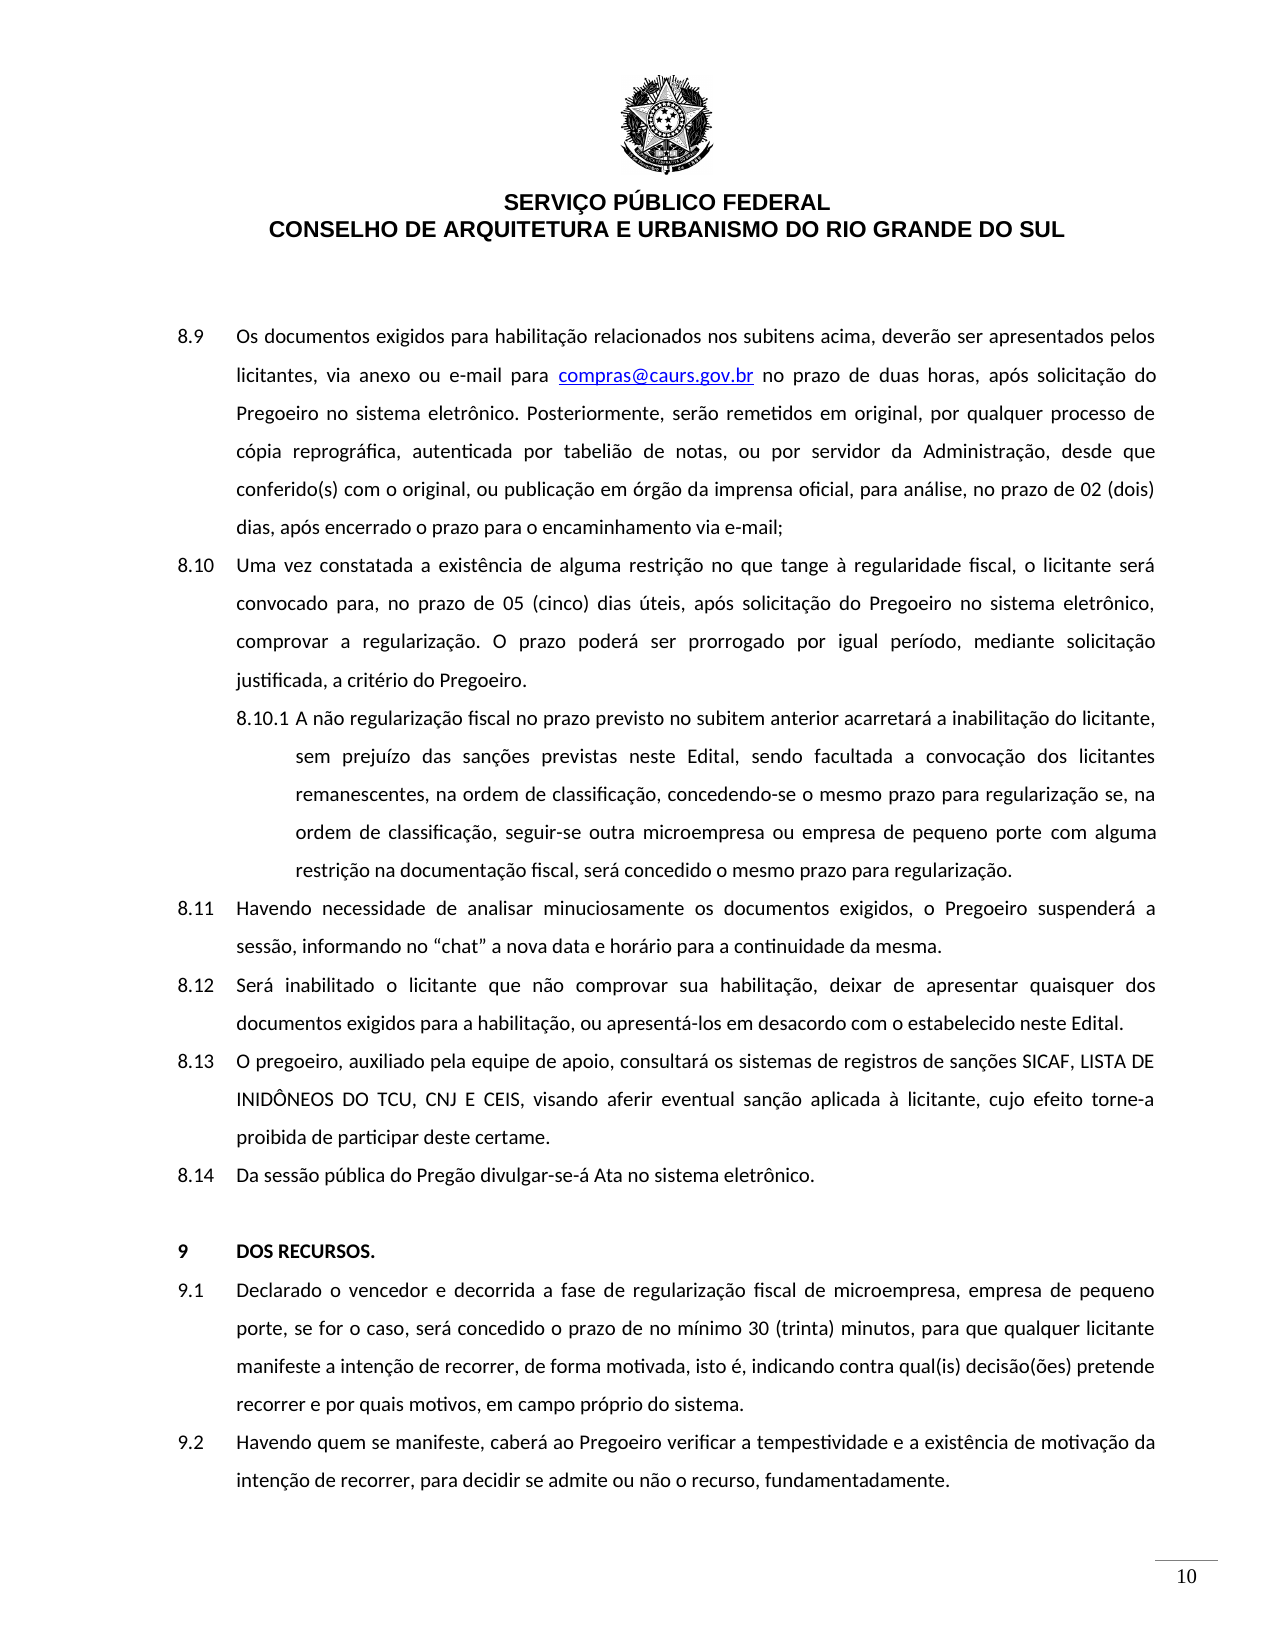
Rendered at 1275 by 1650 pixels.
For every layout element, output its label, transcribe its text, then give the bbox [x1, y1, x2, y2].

list Havendo quem se manifeste, caberá ao Pregoeiro verificar a tempestividade e a existência de motivação da intenção de recorrer, para decidir se admite ou não o recurso, fundamentadamente. [177, 1429, 1157, 1493]
list Declarado o vencedor e decorrida a fase de regularização fiscal de microempresa, empresa de pequeno porte, se for o caso, será concedido o prazo de no mínimo 30 (trinta) minutos, para que qualquer licitante manifeste a intenção de recorrer, de forma motivada, isto é, indicando contra qual(is) decisão(ões) pretende recorrer e por quais motivos, em campo próprio do sistema. [177, 1277, 1157, 1417]
list Será inabilitado o licitante que não comprovar sua habilitação, deixar de apresentar quaisquer dos documentos exigidos para a habilitação, ou apresentá-los em desacordo com o estabelecido neste Edital. [177, 972, 1157, 1035]
picture [620, 75, 714, 175]
list Da sessão pública do Pregão divulgar-se-á Ata no sistema eletrônico. [177, 1162, 1157, 1188]
list Havendo necessidade de analisar minuciosamente os documentos exigidos, o Pregoeiro suspenderá a sessão, informando no “chat” a nova data e horário para a continuidade da mesma. [177, 896, 1157, 959]
list O pregoeiro, auxiliado pela equipe de apoio, consultará os sistemas de registros de sanções SICAF, LISTA DE INIDÔNEOS DO TCU, CNJ E CEIS, visando aferir eventual sanção aplicada à licitante, cujo efeito torne-a proibida de participar deste certame. [177, 1048, 1157, 1150]
list A não regularização fiscal no prazo previsto no subitem anterior acarretará a inabilitação do licitante, sem prejuízo das sanções previstas neste Edital, sendo facultada a convocação dos licitantes remanescentes, na ordem de classificação, concedendo-se o mesmo prazo para regularização se, na ordem de classificação, seguir-se outra microempresa ou empresa de pequeno porte com alguma restrição na documentação fiscal, será concedido o mesmo prazo para regularização. [236, 705, 1157, 883]
list Uma vez constatada a existência de alguma restrição no que tange à regularidade fiscal, o licitante será convocado para, no prazo de 05 (cinco) dias úteis, após solicitação do Pregoeiro no sistema eletrônico, comprovar a regularização. O prazo poderá ser prorrogado por igual período, mediante solicitação justificada, a critério do Pregoeiro. [177, 552, 1157, 692]
list DOS RECURSOS. [177, 1239, 1159, 1264]
list Os documentos exigidos para habilitação relacionados nos subitens acima, deverão ser apresentados pelos licitantes, via anexo ou e-mail para compras@caurs.gov.br no prazo de duas horas, após solicitação do Pregoeiro no sistema eletrônico. Posteriormente, serão remetidos em original, por qualquer processo de cópia reprográfica, autenticada por tabelião de notas, ou por servidor da Administração, desde que conferido(s) com o original, ou publicação em órgão da imprensa oficial, para análise, no prazo de 02 (dois) dias, após encerrado o prazo para o encaminhamento via e-mail; [177, 324, 1157, 540]
